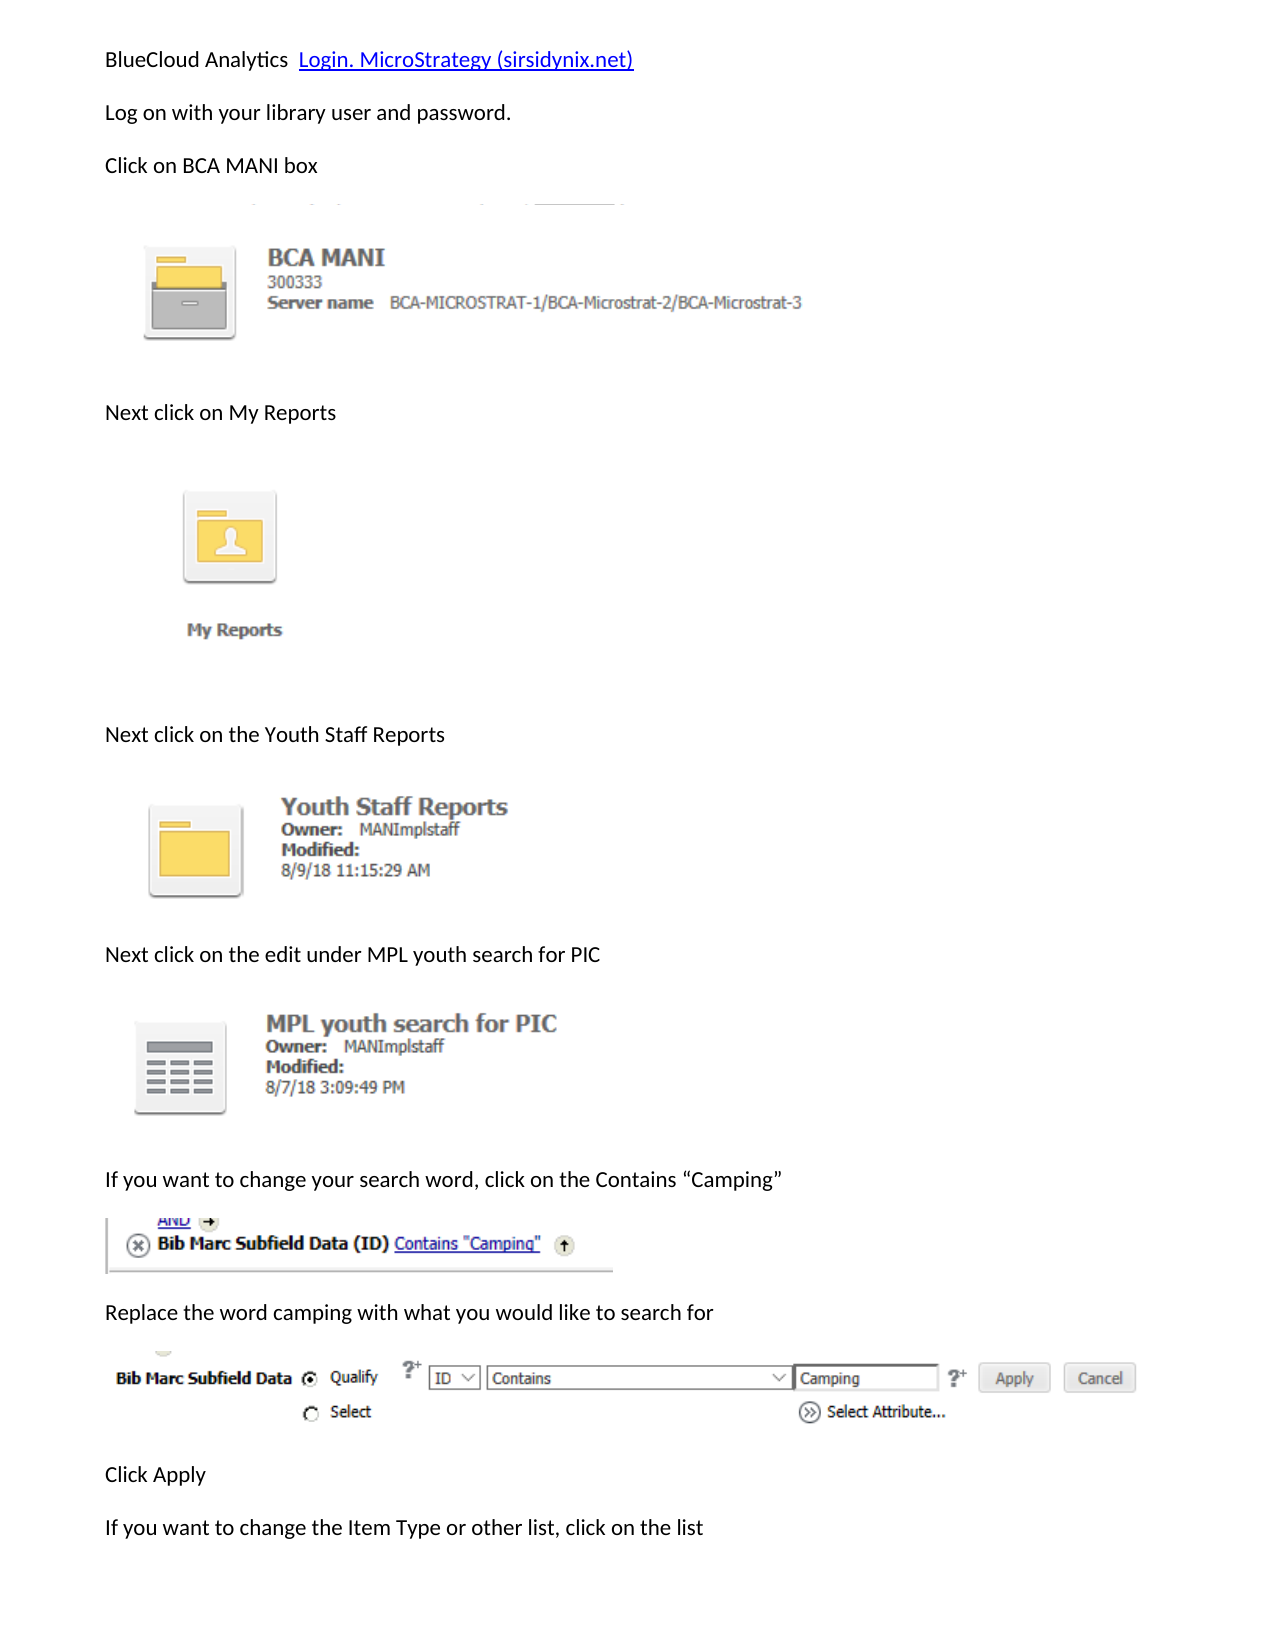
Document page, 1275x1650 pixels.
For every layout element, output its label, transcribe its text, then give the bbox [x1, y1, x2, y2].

text Next click on the Youth Staff Reports [105, 720, 1170, 748]
text Replace the word camping with what you would like to search for [105, 1298, 1170, 1326]
text If you want to change your search word, click on the Contains “Camping” [105, 1166, 1170, 1194]
picture [105, 993, 699, 1141]
picture [105, 451, 357, 696]
text If you want to change the Item Type or other list, click on the list [105, 1513, 1170, 1541]
text BlueCloud Analytics Login. MicroStrategy (sirsidynix.net) [105, 45, 1170, 73]
picture [105, 773, 580, 916]
picture [105, 204, 826, 374]
picture [105, 1218, 613, 1274]
text Click Apply [105, 1460, 1170, 1488]
text Click on BCA MANI box [105, 151, 1170, 179]
text Log on with your library user and password. [105, 98, 1170, 126]
picture [105, 1351, 1170, 1435]
text Next click on the edit under MPL youth search for PIC [105, 940, 1170, 968]
text Next click on My Reports [105, 398, 1170, 426]
